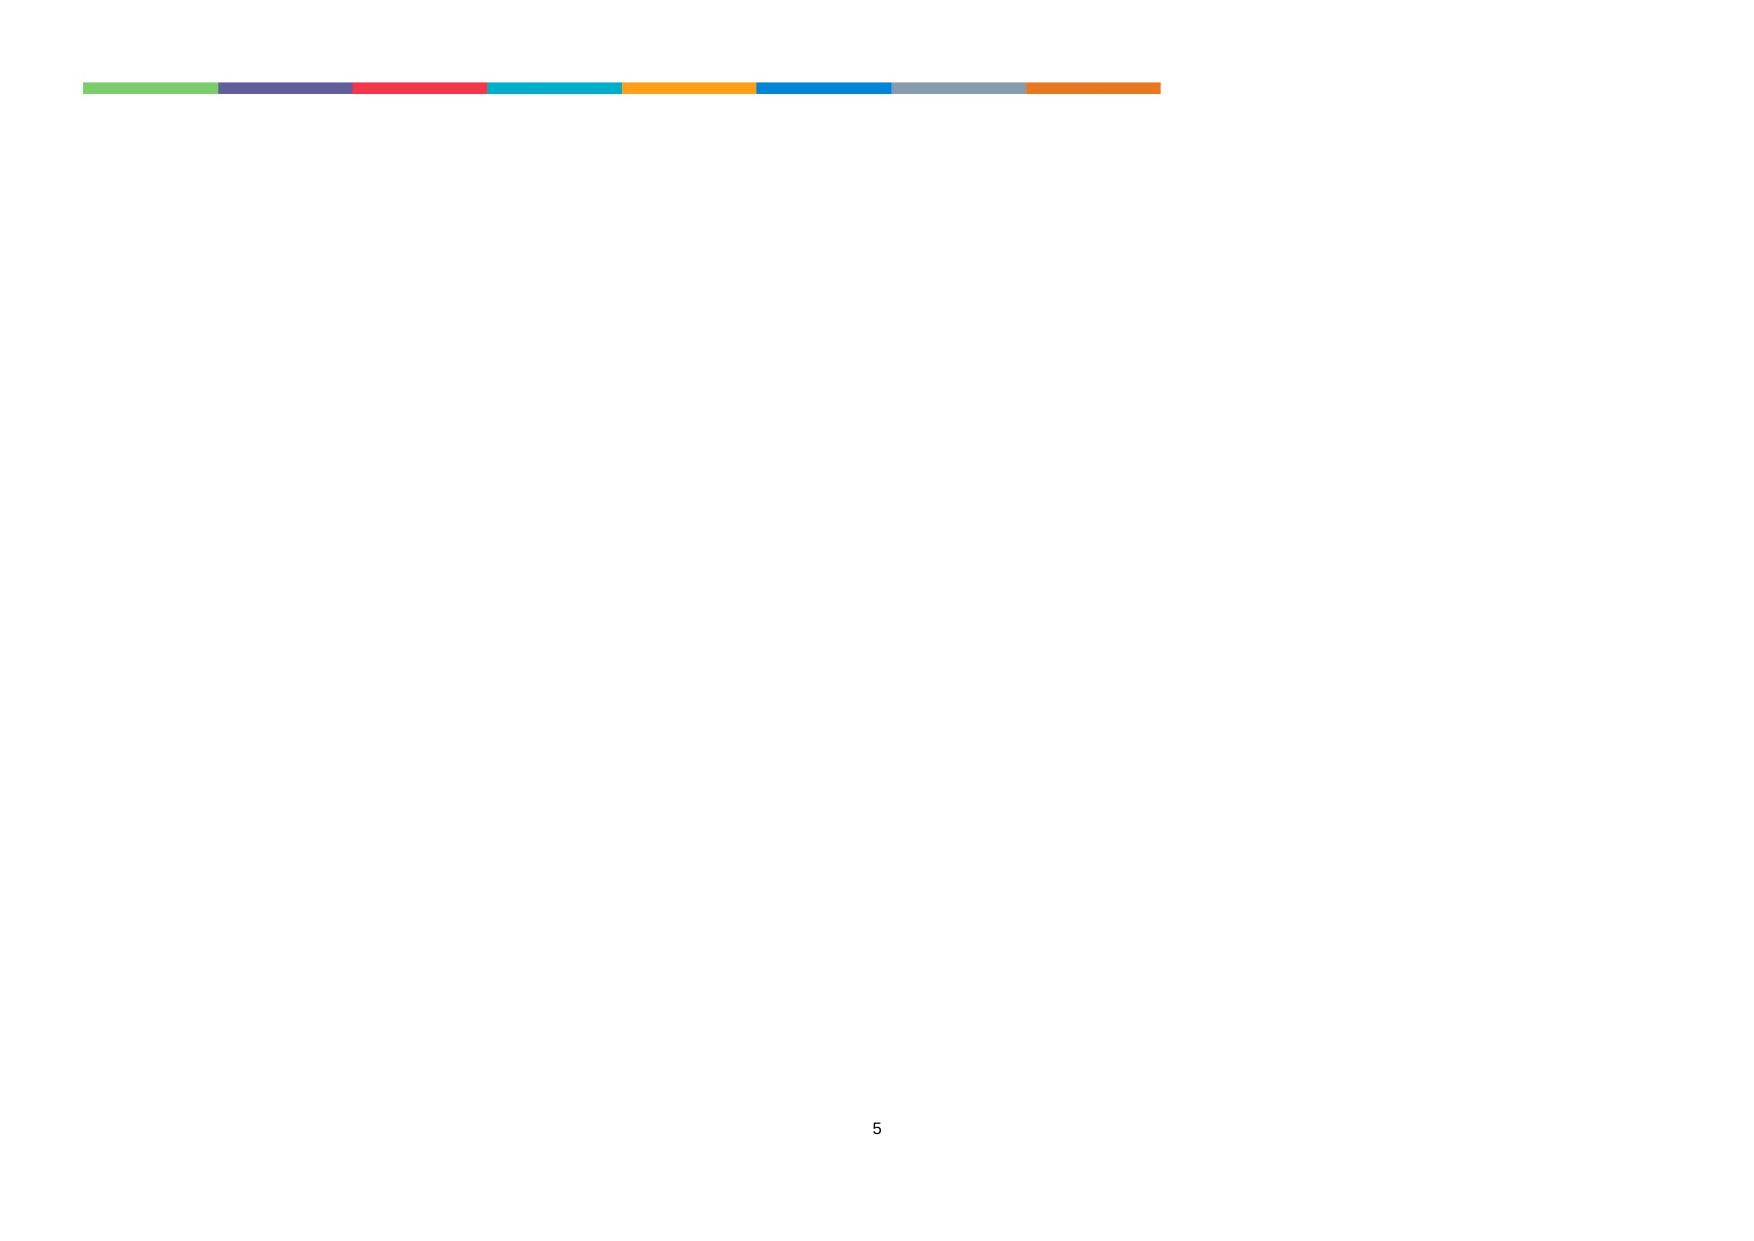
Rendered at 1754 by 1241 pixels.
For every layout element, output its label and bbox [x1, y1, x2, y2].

picture [0, 0, 1243, 116]
